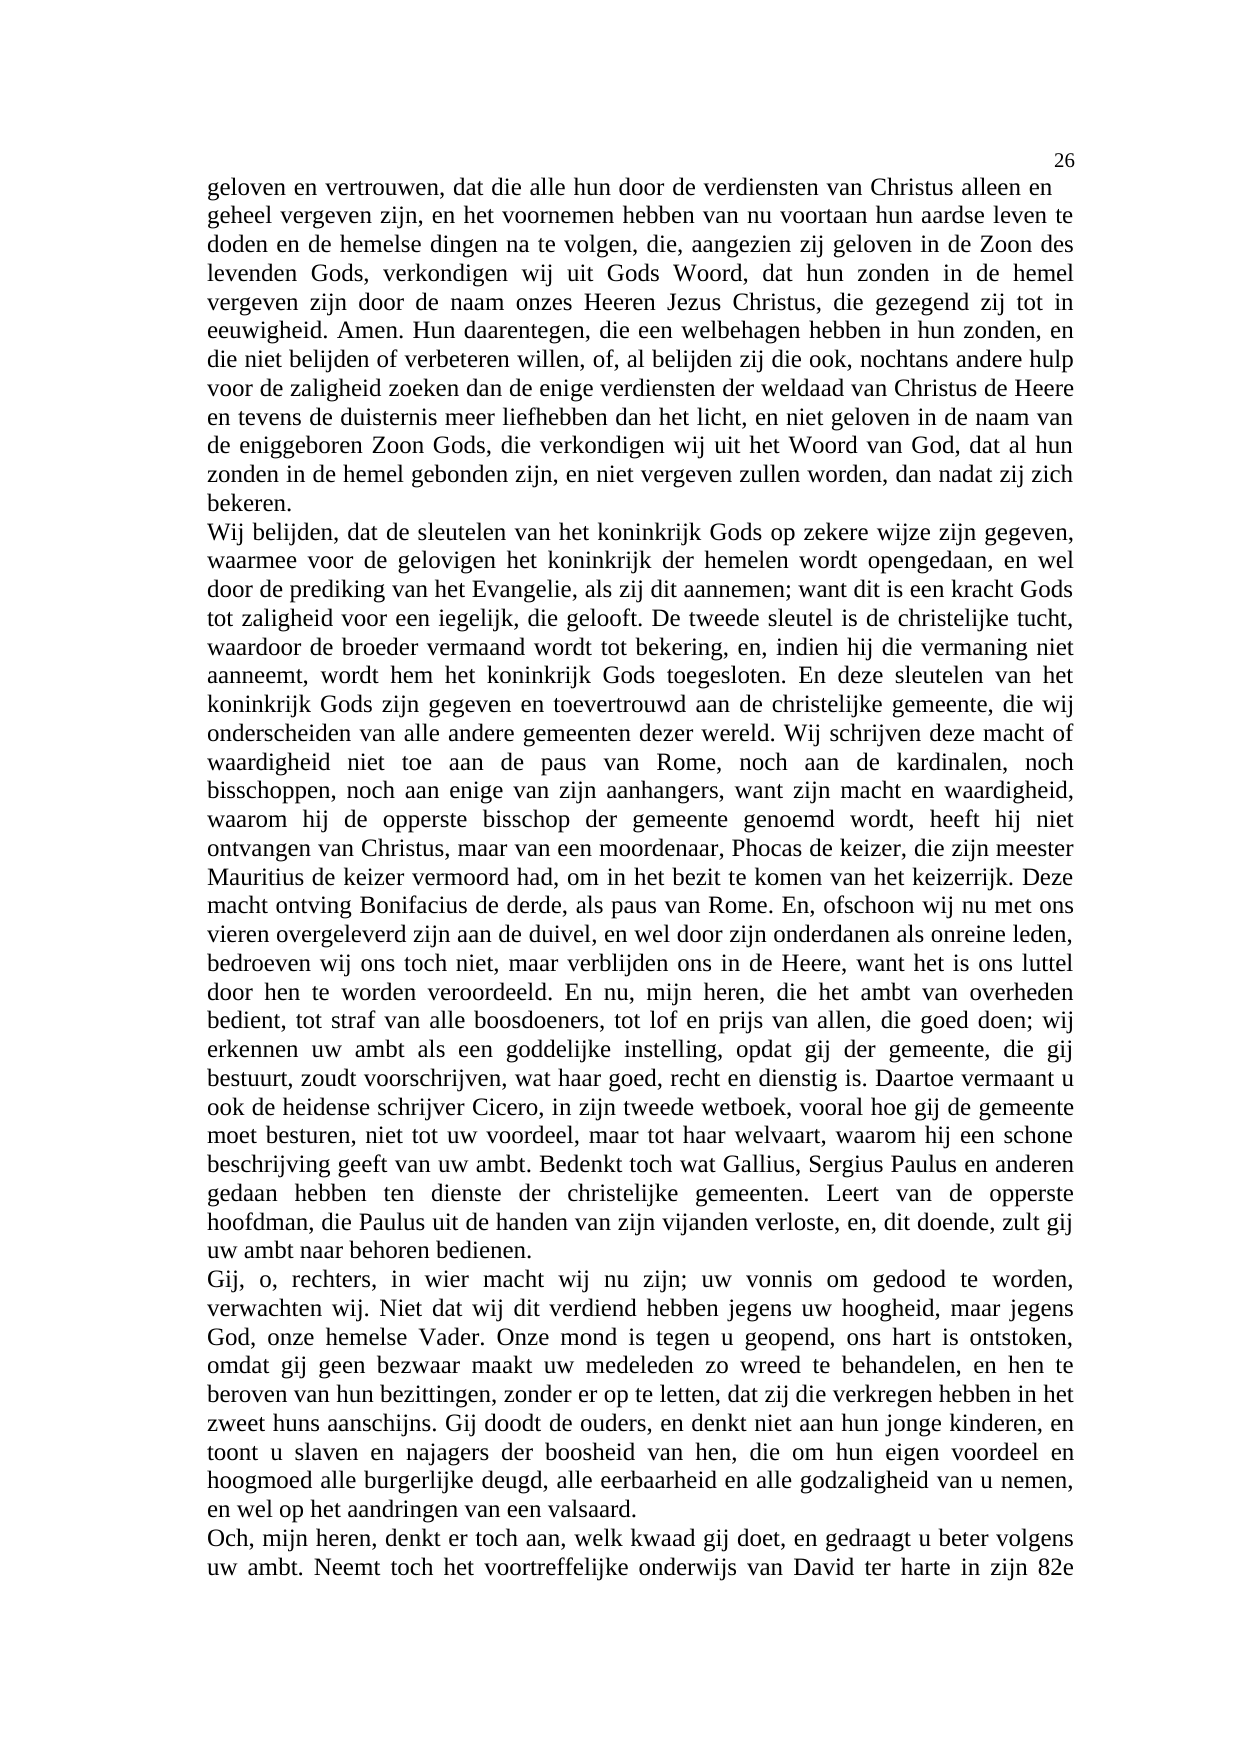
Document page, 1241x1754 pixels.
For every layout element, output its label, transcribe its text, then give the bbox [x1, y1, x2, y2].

text Wij belijden, dat de sleutelen van het koninkrijk Gods op zekere wijze zijn gegeven, waarmee voor de gelovigen het koninkrijk der hemelen wordt opengedaan, en wel door de prediking van het Evangelie, als zij dit aannemen; want dit is een kracht Gods tot zaligheid voor een iegelijk, die gelooft. De tweede sleutel is de christelijke tucht, waardoor de broeder vermaand wordt tot bekering, en, indien hij die vermaning niet aanneemt, wordt hem het koninkrijk Gods toegesloten. En deze sleutelen van het koninkrijk Gods zijn gegeven en toevertrouwd aan de christelijke gemeente, die wij onderscheiden van alle andere gemeenten dezer wereld. Wij schrijven deze macht of waardigheid niet toe aan de paus van Rome, noch aan de kardinalen, noch bisschoppen, noch aan enige van zijn aanhangers, want zijn macht en waardigheid, waarom hij de opperste bisschop der gemeente genoemd wordt, heeft hij niet ontvangen van Christus, maar van een moordenaar, Phocas de keizer, die zijn meester Mauritius de keizer vermoord had, om in het bezit te komen van het keizerrijk. Deze macht ontving Bonifacius de derde, als paus van Rome. En, ofschoon wij nu met ons vieren overgeleverd zijn aan de duivel, en wel door zijn onderdanen als onreine leden, bedroeven wij ons toch niet, maar verblijden ons in de Heere, want het is ons luttel door hen te worden veroordeeld. En nu, mijn heren, die het ambt van overheden bedient, tot straf van alle boosdoeners, tot lof en prijs van allen, die goed doen; wij erkennen uw ambt als een goddelijke instelling, opdat gij der gemeente, die gij bestuurt, zoudt voorschrijven, wat haar goed, recht en dienstig is. Daartoe vermaant u ook de heidense schrijver Cicero, in zijn tweede wetboek, vooral hoe gij de gemeente moet besturen, niet tot uw voordeel, maar tot haar welvaart, waarom hij een schone beschrijving geeft van uw ambt. Bedenkt toch wat Gallius, Sergius Paulus en anderen gedaan hebben ten dienste der christelijke gemeenten. Leert van de opperste hoofdman, die Paulus uit de handen van zijn vijanden verloste, en, dit doende, zult gij uw ambt naar behoren bedienen. [207, 517, 1075, 1264]
text Gij, o, rechters, in wier macht wij nu zijn; uw vonnis om gedood te worden, verwachten wij. Niet dat wij dit verdiend hebben jegens uw hoogheid, maar jegens God, onze hemelse Vader. Onze mond is tegen u geopend, ons hart is ontstoken, omdat gij geen bezwaar maakt uw medeleden zo wreed te behandelen, en hen te beroven van hun bezittingen, zonder er op te letten, dat zij die verkregen hebben in het zweet huns aanschijns. Gij doodt de ouders, en denkt niet aan hun jonge kinderen, en toont u slaven en najagers der boosheid van hen, die om hun eigen voordeel en hoogmoed alle burgerlijke deugd, alle eerbaarheid en alle godzaligheid van u nemen, en wel op het aandringen van een valsaard. [207, 1264, 1075, 1523]
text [207, 172, 1075, 517]
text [207, 1523, 1075, 1581]
